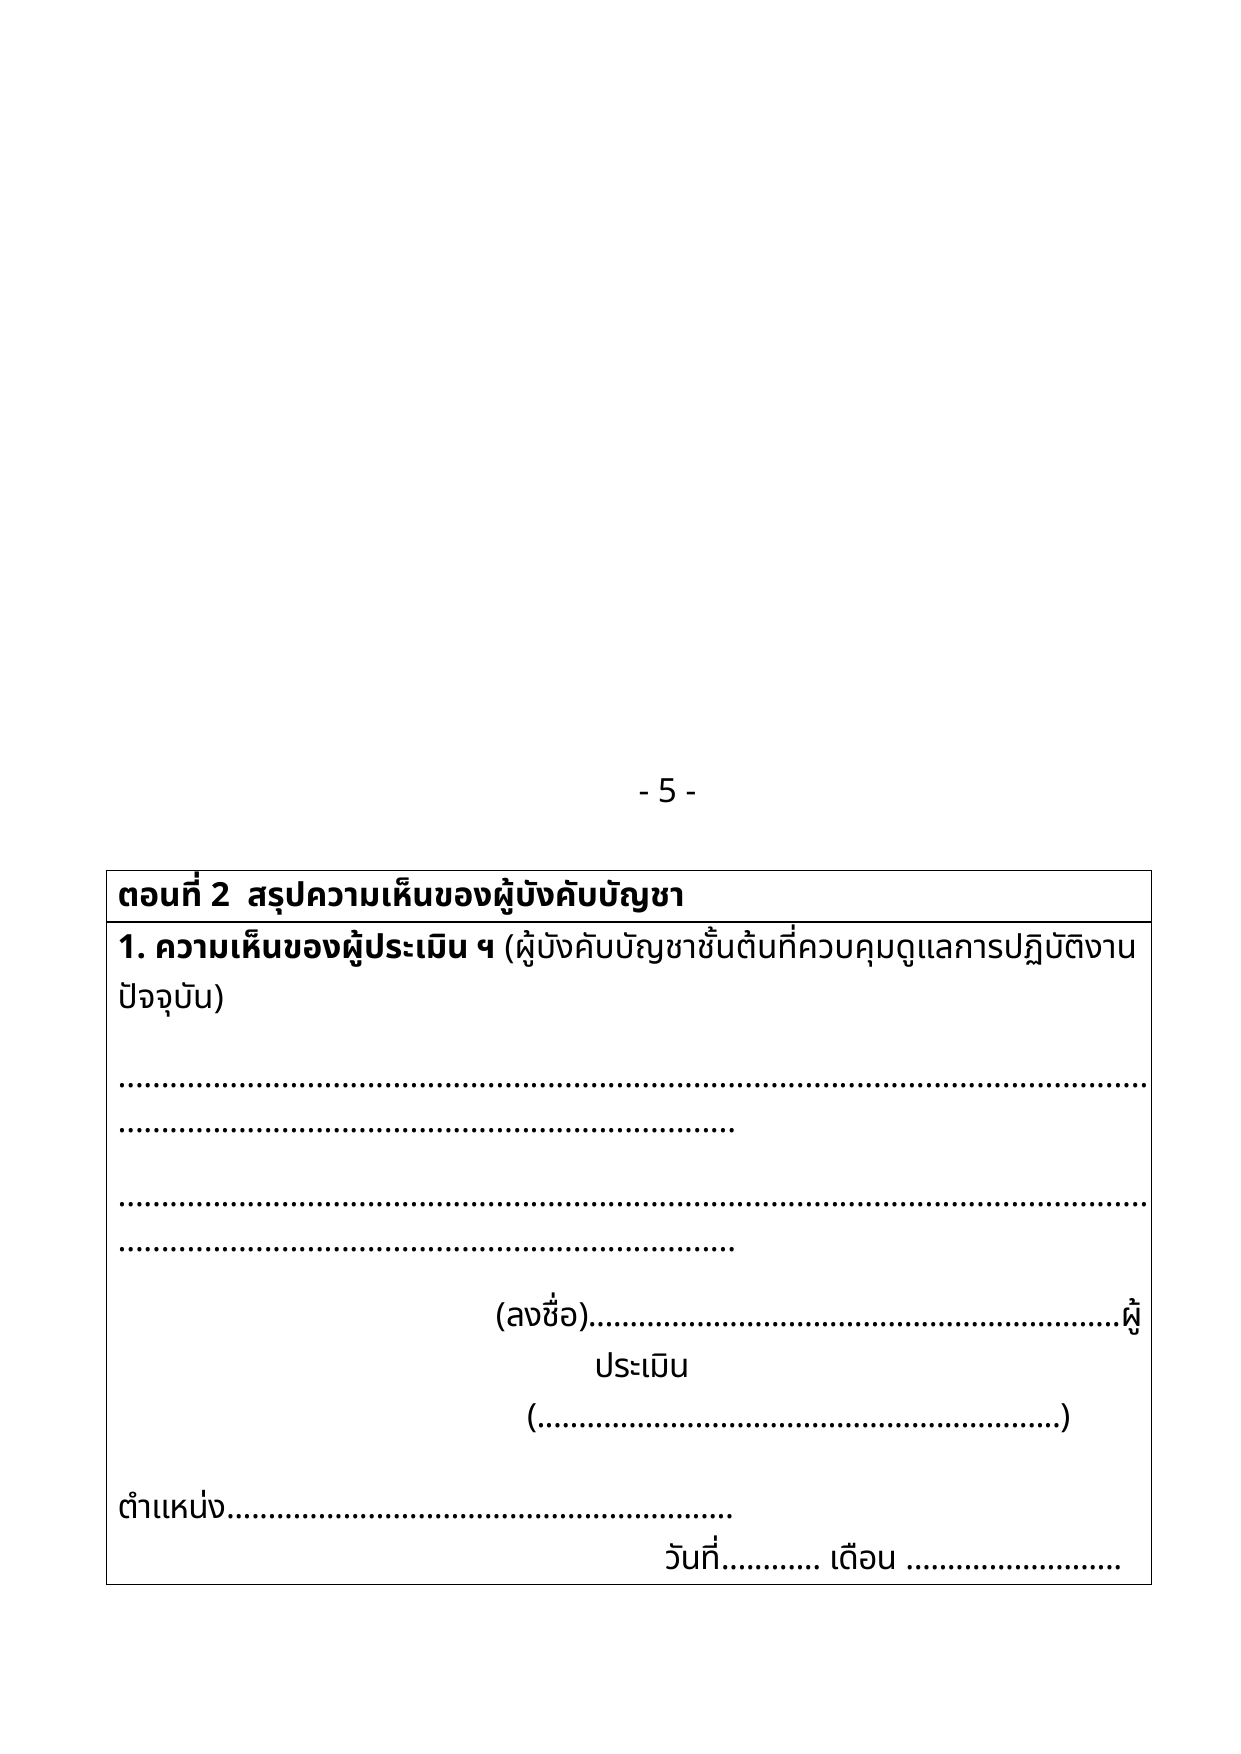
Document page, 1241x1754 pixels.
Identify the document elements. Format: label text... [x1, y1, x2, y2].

text - 5 - [177, 766, 1157, 812]
table_header ตอนที่ 2 สรุปความเห็นของผู้บังคับบัญชา [107, 871, 1151, 921]
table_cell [107, 923, 1151, 1584]
